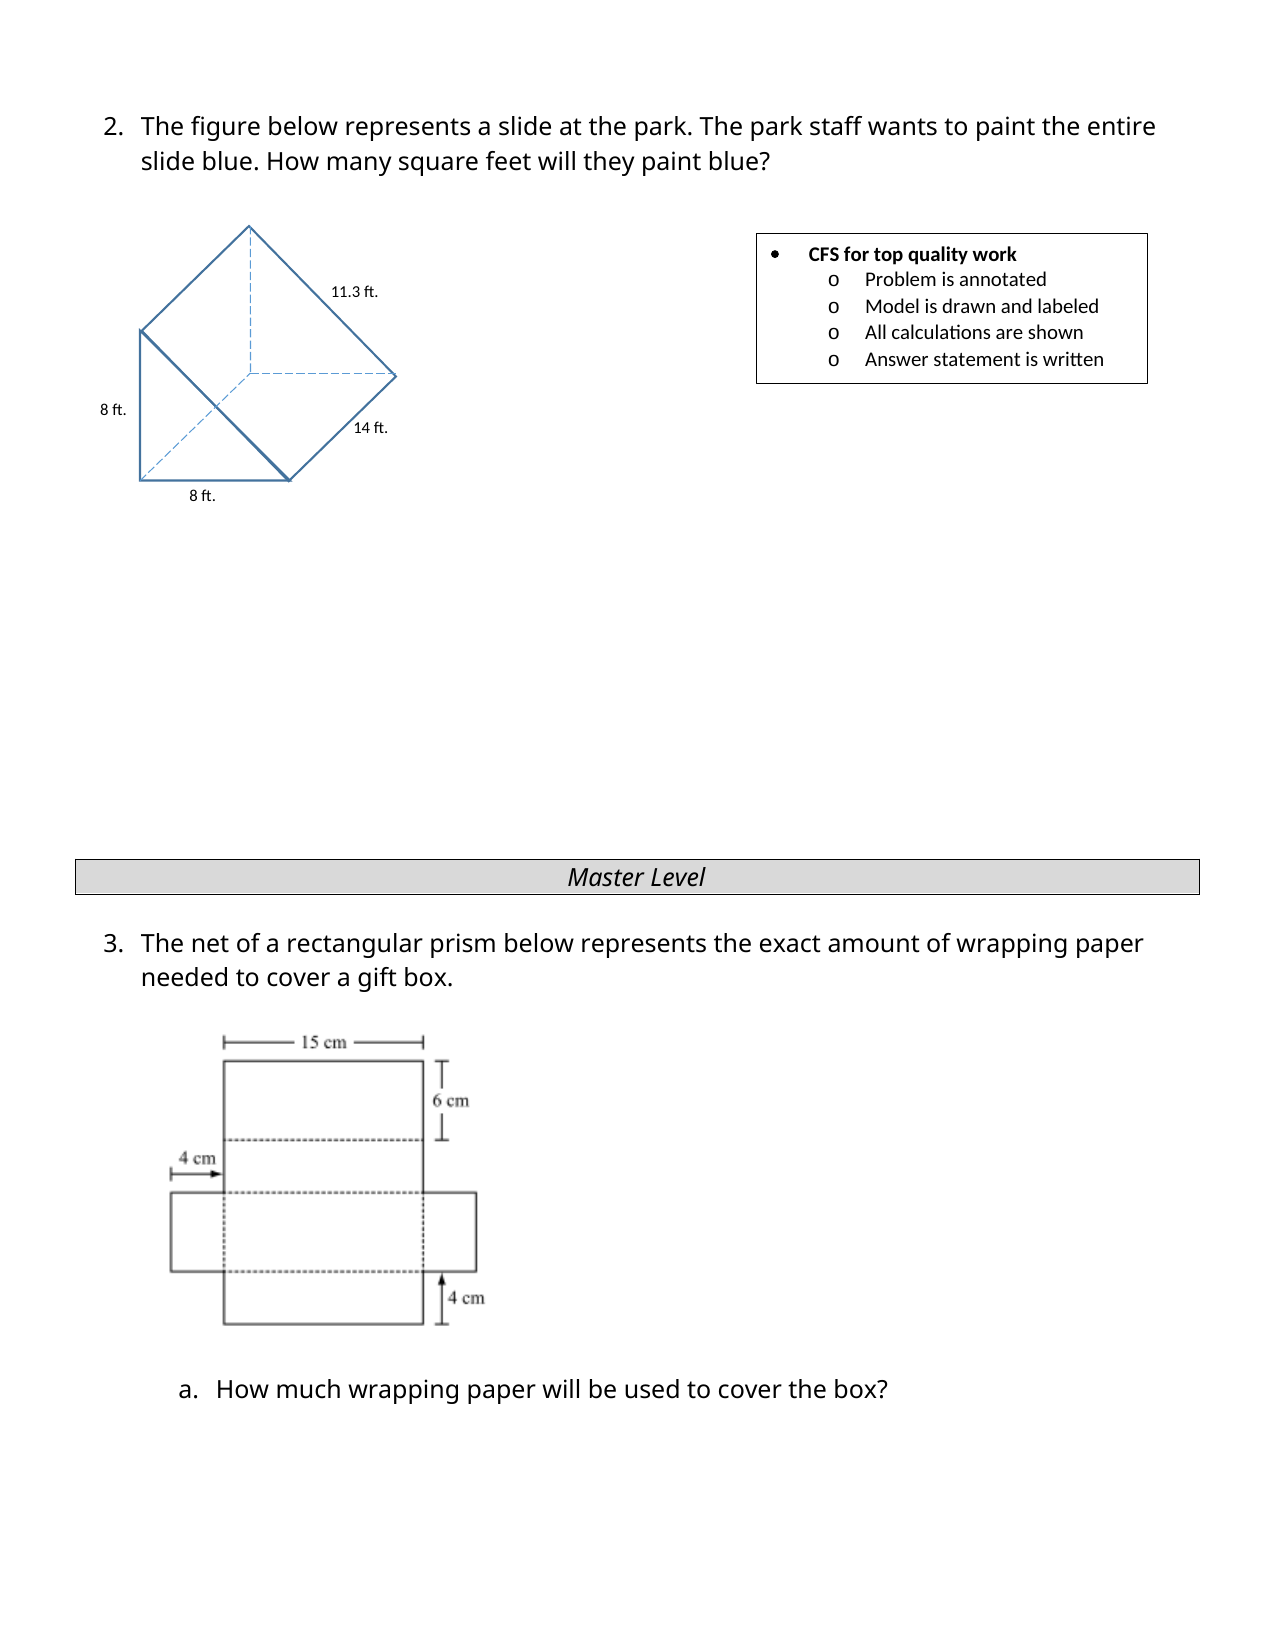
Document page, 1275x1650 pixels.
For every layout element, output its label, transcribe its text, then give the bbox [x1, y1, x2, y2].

list The net of a rectangular prism below represents the exact amount of wrapping paper needed to cover a gift box. [103, 926, 1200, 994]
list How much wrapping paper will be used to cover the box? [178, 1371, 1200, 1406]
picture [140, 1022, 519, 1343]
list The figure below represents a slide at the park. The park staff wants to paint the entire slide blue. How many square feet will they paint blue? [103, 109, 1200, 177]
table_header Master Level [76, 860, 1199, 893]
